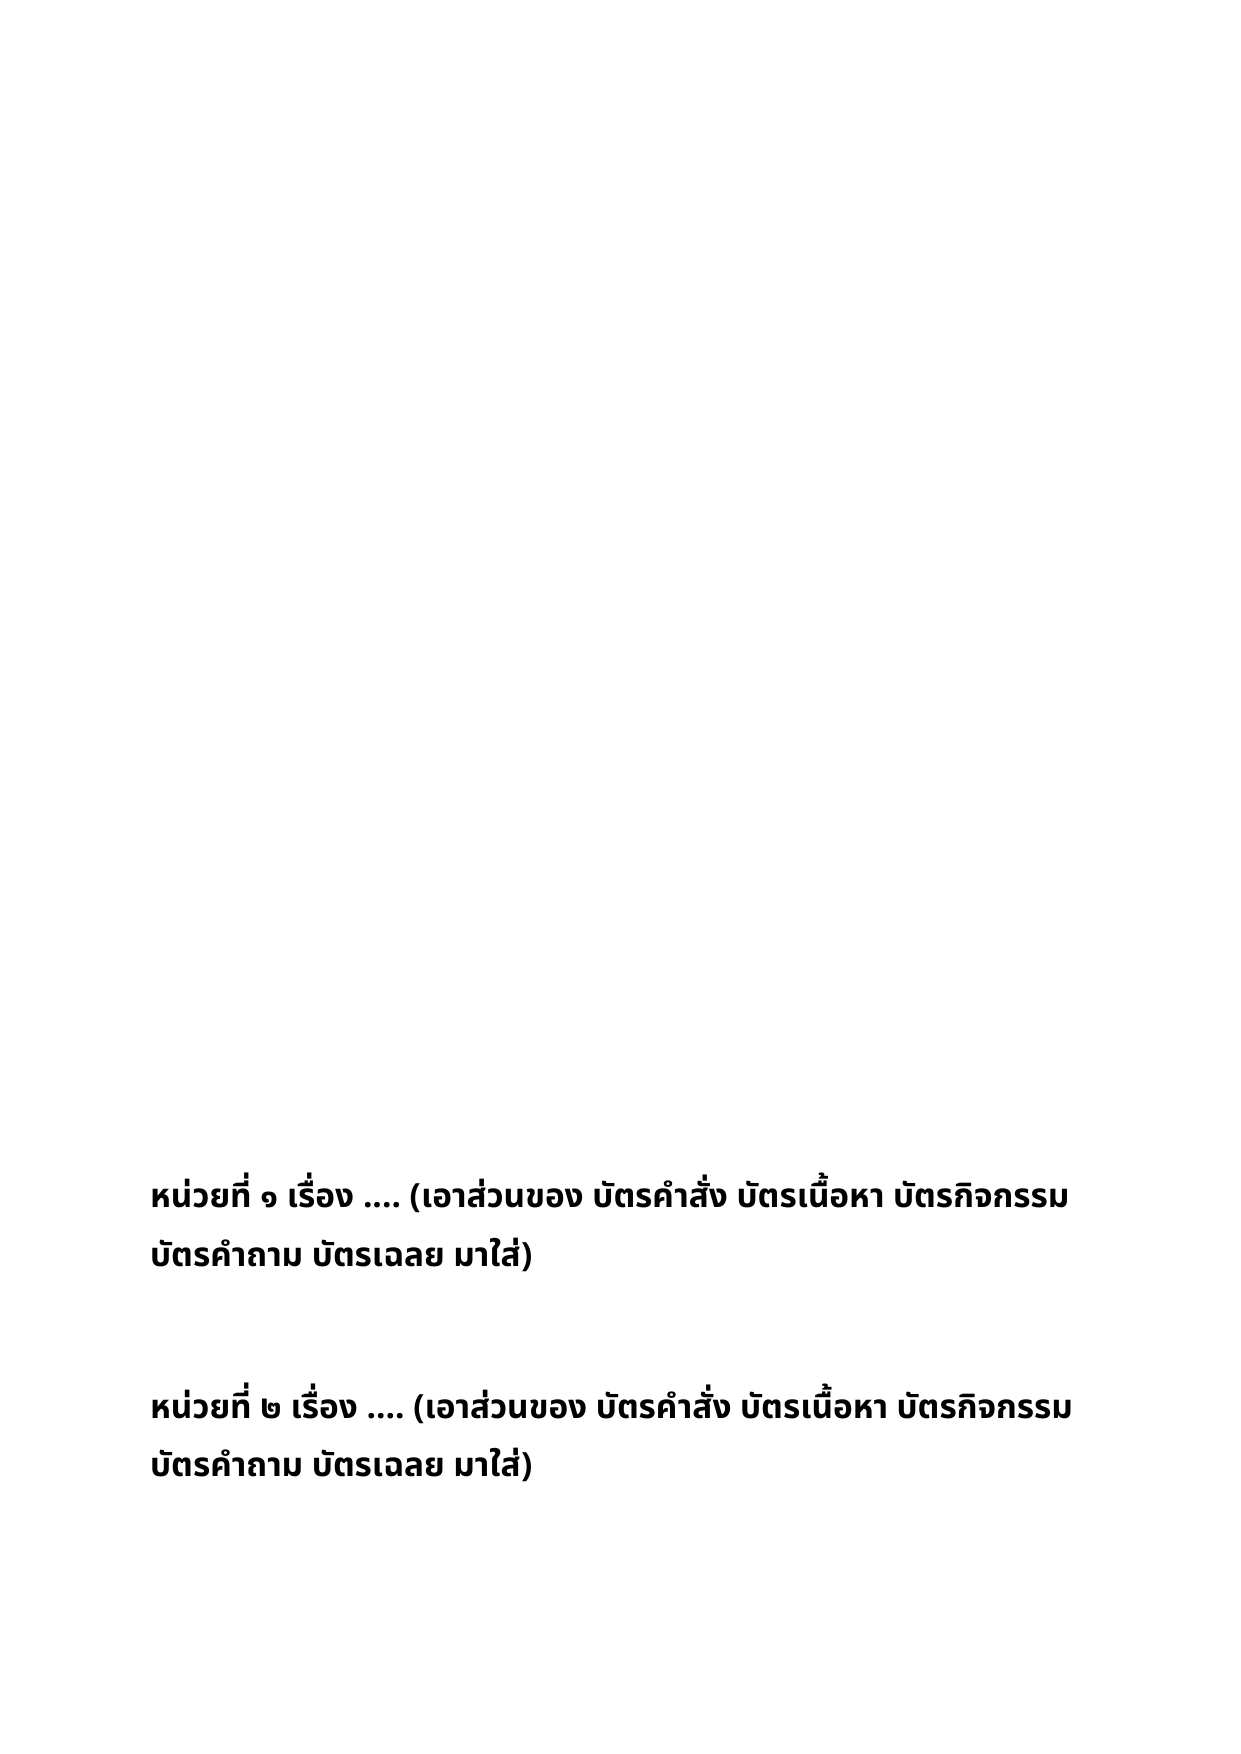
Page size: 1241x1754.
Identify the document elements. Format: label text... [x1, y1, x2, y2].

text หน่วยที่ ๒ เรื่อง .... (เอาส่วนของ บัตรคำสั่ง บัตรเนื้อหา บัตรกิจกรรม บัตรคำถาม บัตรเฉลย มาใส่) [150, 1382, 1090, 1491]
text หน่วยที่ ๑ เรื่อง .... (เอาส่วนของ บัตรคำสั่ง บัตรเนื้อหา บัตรกิจกรรม บัตรคำถาม บัตรเฉลย มาใส่) [150, 1172, 1090, 1281]
